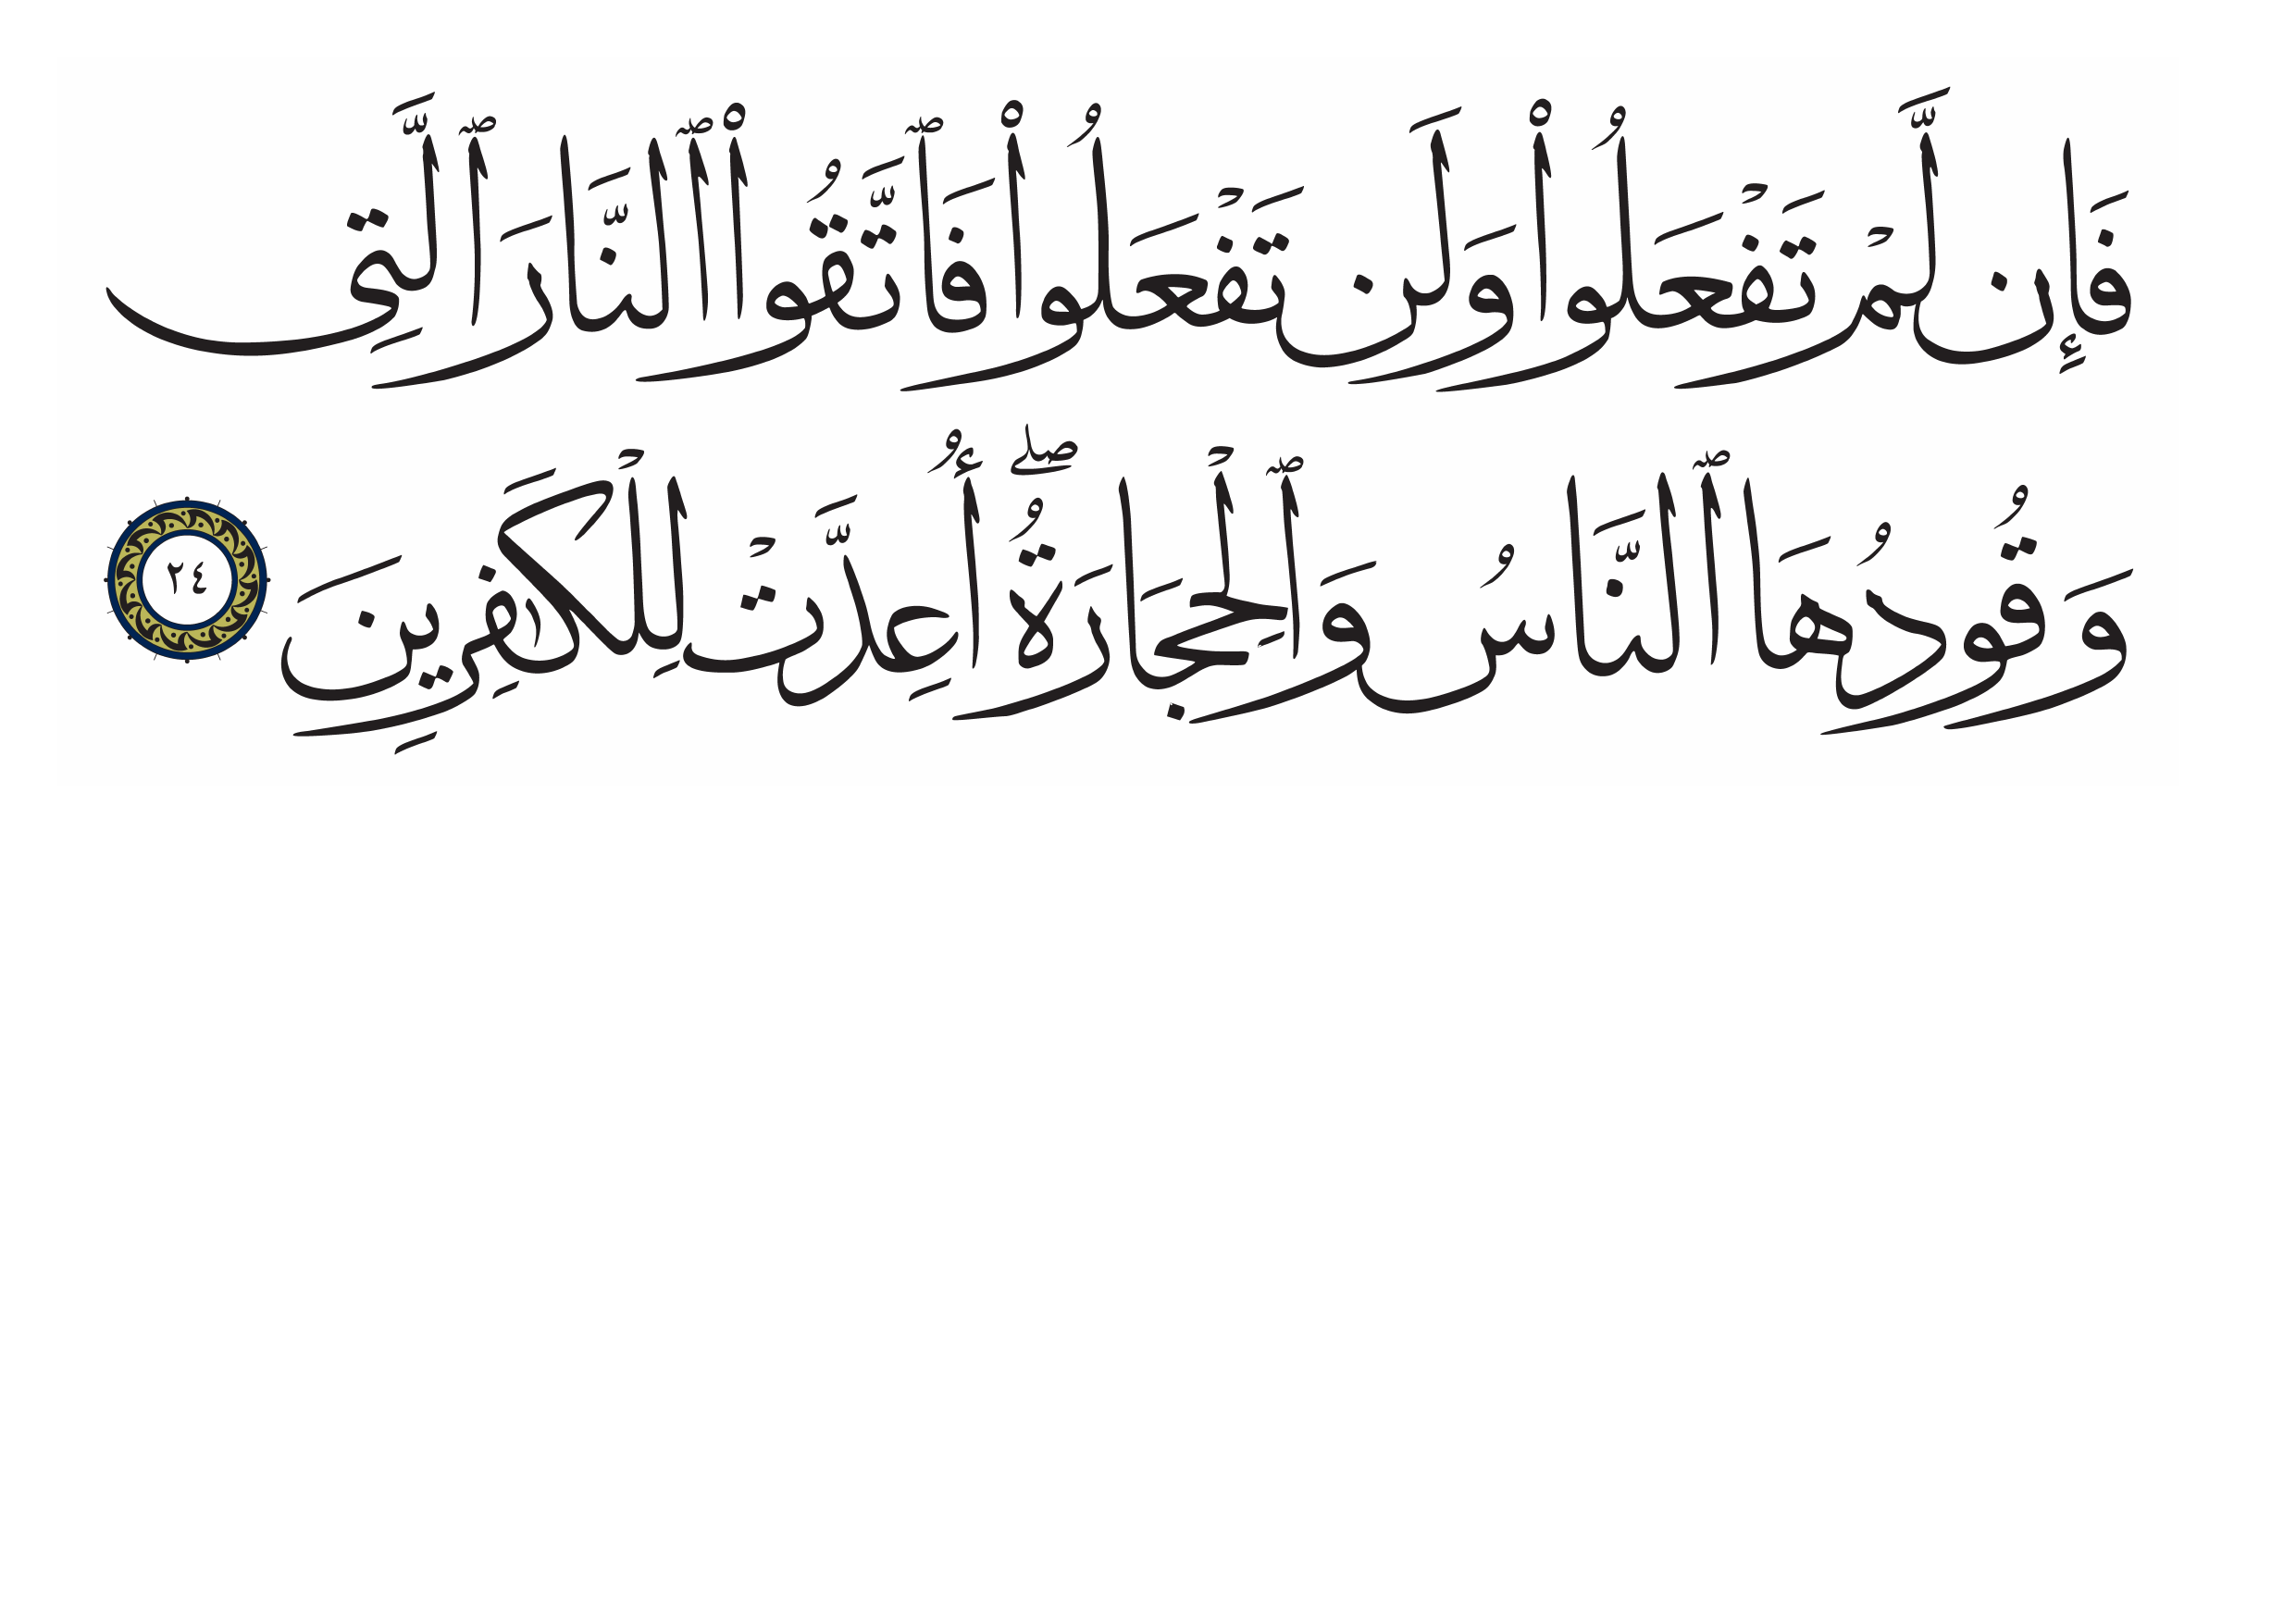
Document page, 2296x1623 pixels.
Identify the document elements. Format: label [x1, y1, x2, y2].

picture [57, 57, 2179, 786]
